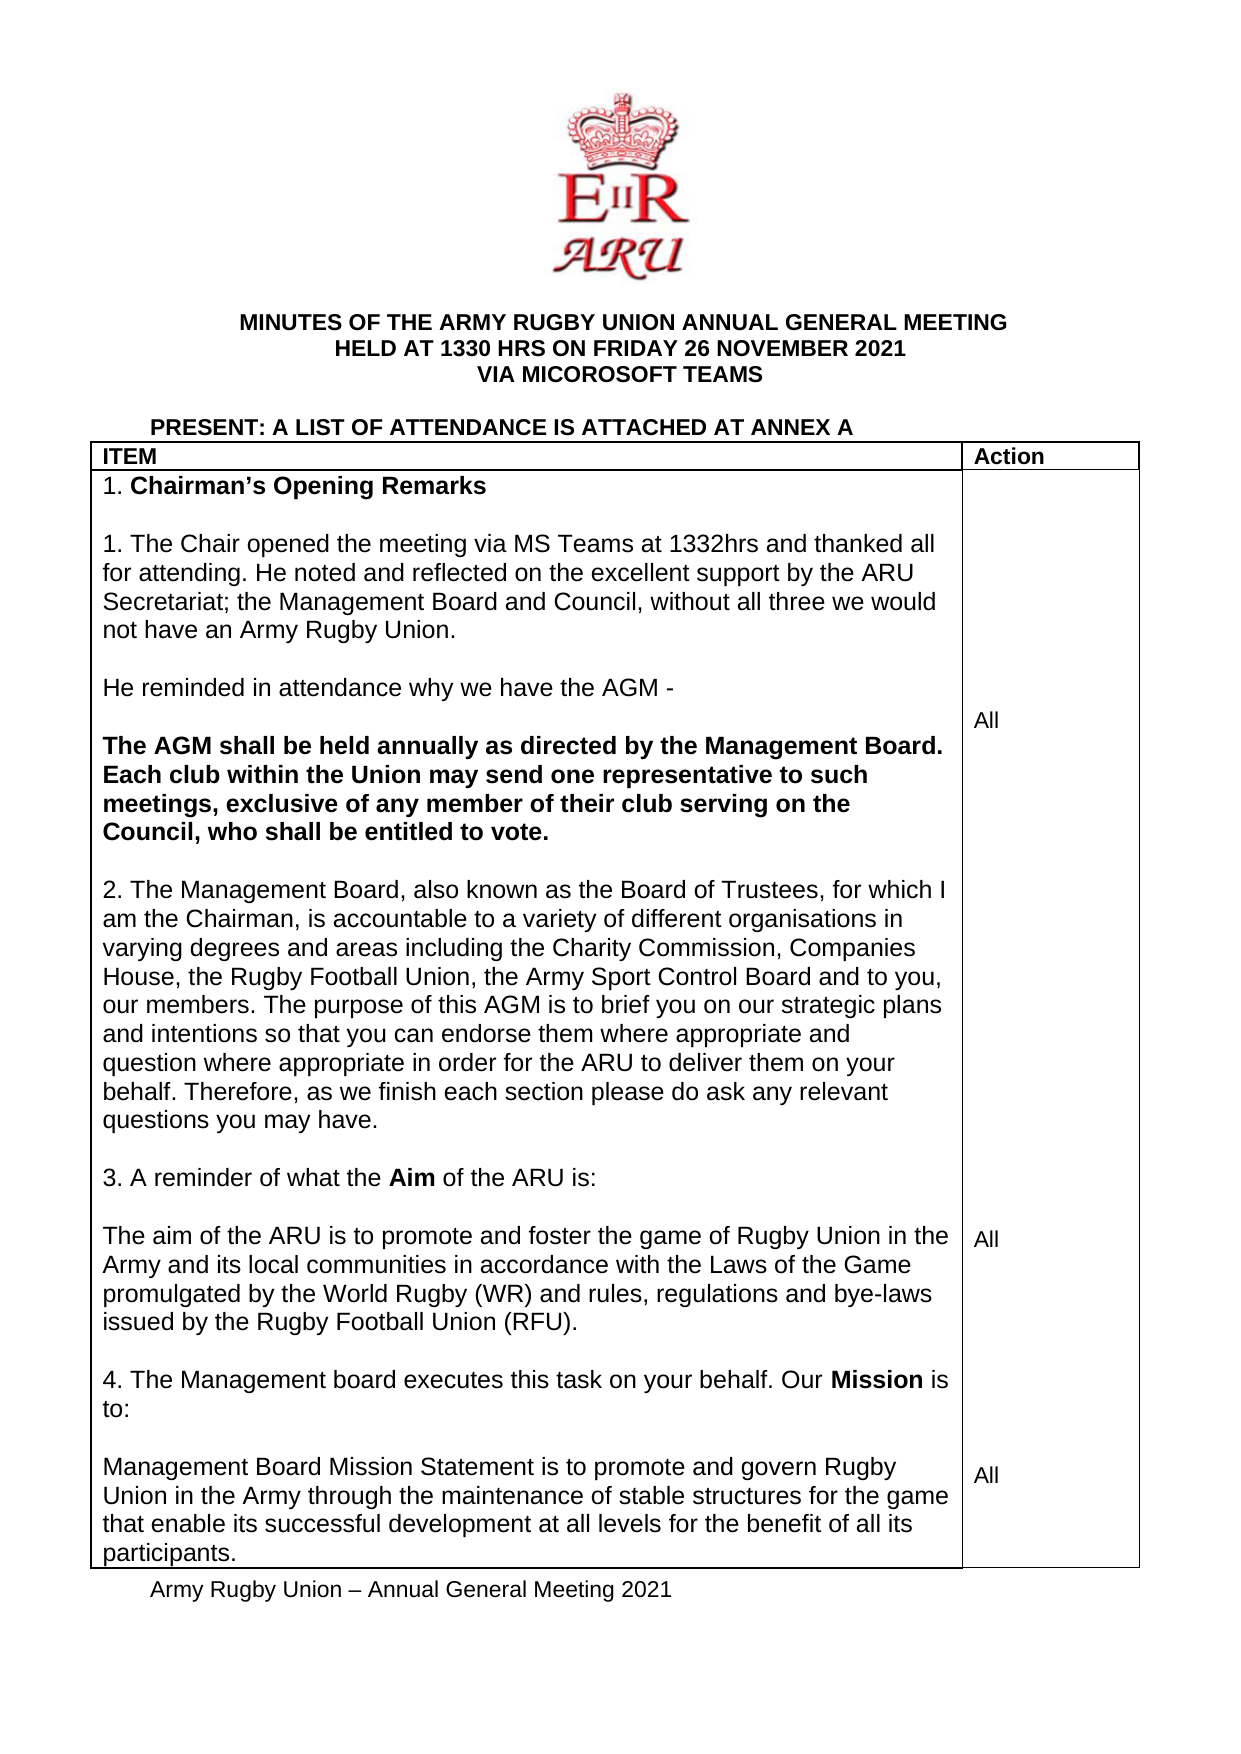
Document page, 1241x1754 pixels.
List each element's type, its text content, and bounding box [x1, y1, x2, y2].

text HELD AT 1330 HRS ON FRIDAY 26 NOVEMBER 2021 [150, 335, 1090, 361]
text VIA MICOROSOFT TEAMS [150, 361, 1090, 388]
table_header ITEM [92, 443, 961, 469]
table_header Action [963, 443, 1138, 469]
text PRESENT: A LIST OF ATTENDANCE IS ATTACHED AT ANNEX A [150, 414, 1090, 441]
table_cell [963, 470, 1139, 1567]
text MINUTES OF THE ARMY RUGBY UNION ANNUAL GENERAL MEETING [150, 309, 1090, 335]
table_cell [92, 471, 962, 1567]
